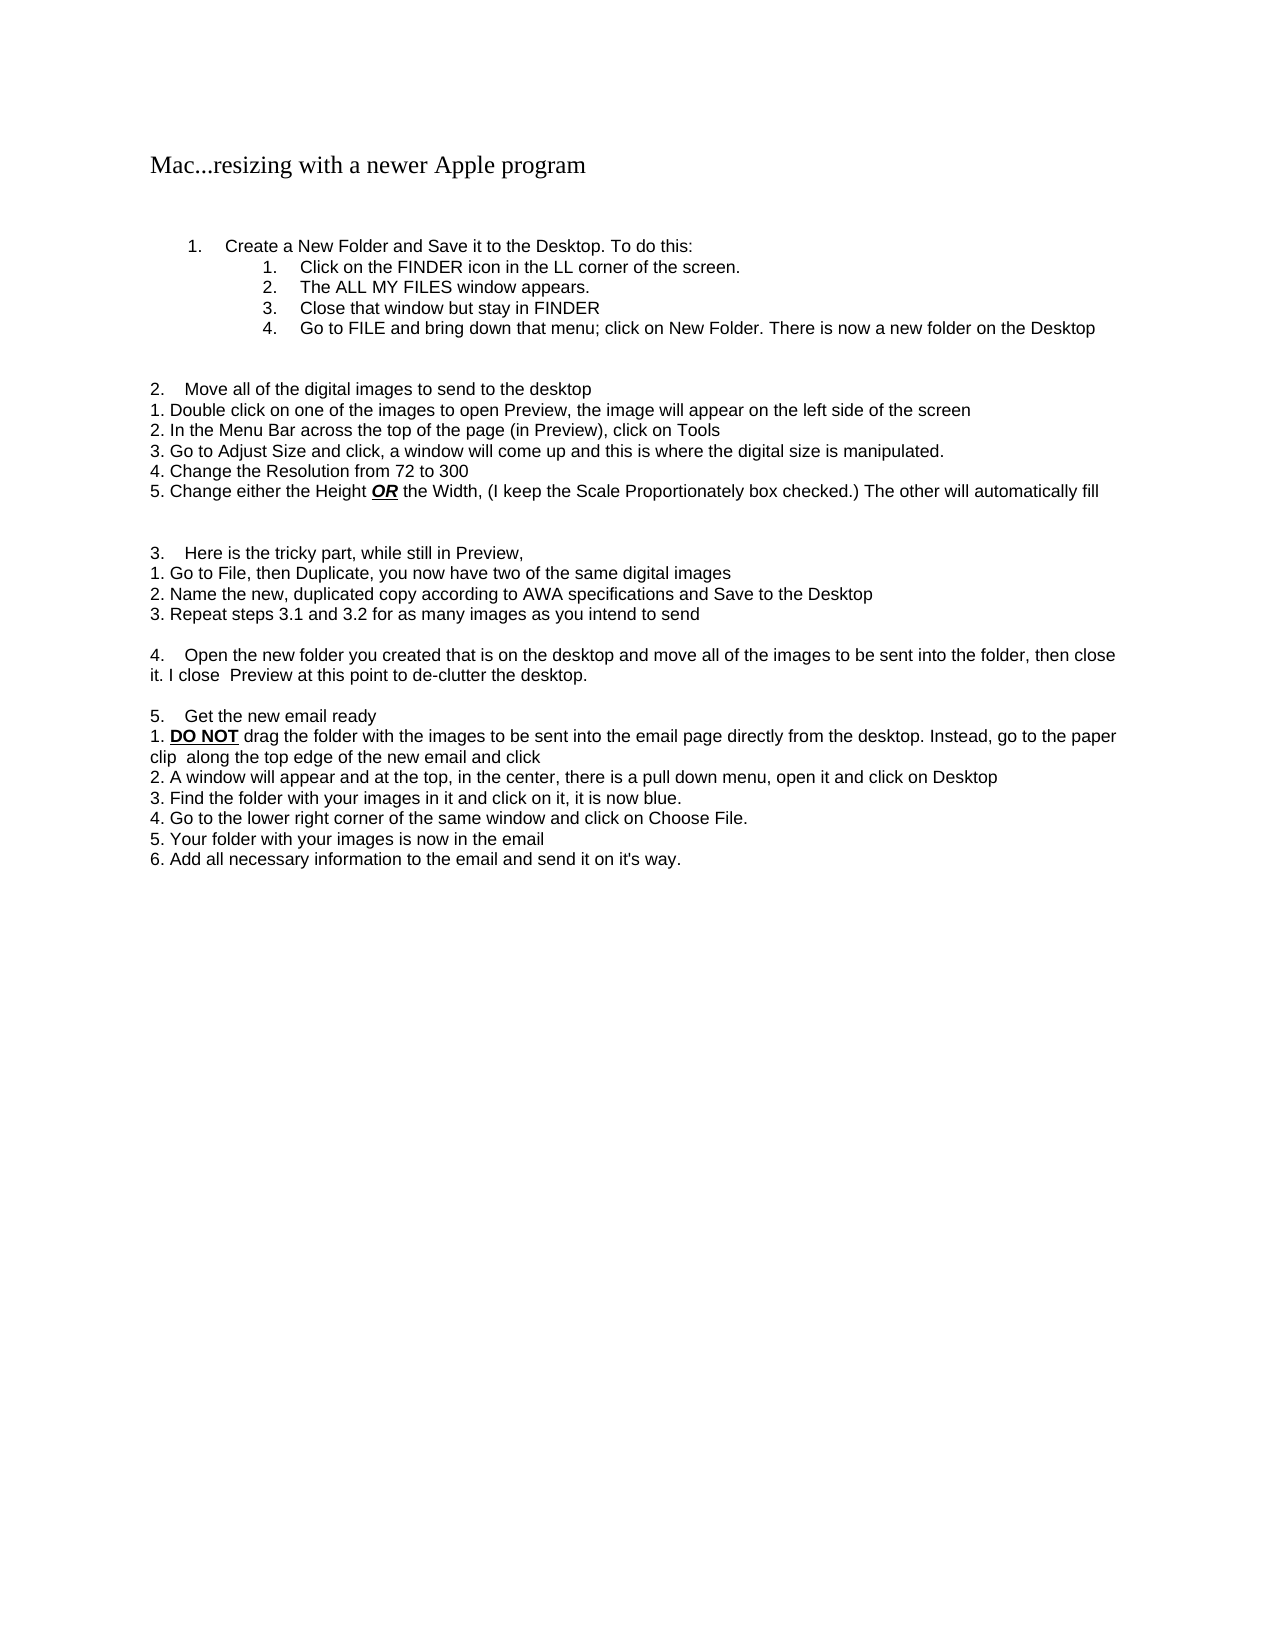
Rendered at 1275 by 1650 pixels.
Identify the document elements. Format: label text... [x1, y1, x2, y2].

text Mac...resizing with a newer Apple program [150, 150, 1125, 179]
text 2. Name the new, duplicated copy according to AWA specifications and Save to the Desktop [150, 583, 1125, 604]
list The ALL MY FILES window appears. [262, 277, 1125, 297]
text 2. Move all of the digital images to send to the desktop [150, 379, 1125, 399]
text 1. Double click on one of the images to open Preview, the image will appear on the left side of the screen [150, 399, 1125, 420]
text 3. Repeat steps 3.1 and 3.2 for as many images as you intend to send [150, 604, 1125, 624]
list Click on the FINDER icon in the LL corner of the screen. [262, 257, 1125, 277]
text 4. Go to the lower right corner of the same window and click on Choose File. [150, 808, 1125, 828]
list Close that window but stay in FINDER [262, 297, 1125, 318]
text 3. Here is the tricky part, while still in Preview, [150, 542, 1125, 563]
text 1. DO NOT drag the folder with the images to be sent into the email page directly from the desktop. Instead, go to the paper clip along the top edge of the new email and click [150, 726, 1125, 767]
text 5. Get the new email ready [150, 706, 1125, 726]
text 3. Go to Adjust Size and click, a window will come up and this is where the digital size is manipulated. [150, 440, 1125, 461]
list Create a New Folder and Save it to the Desktop. To do this: [187, 236, 1125, 257]
text 2. In the Menu Bar across the top of the page (in Preview), click on Tools [150, 420, 1125, 440]
text 6. Add all necessary information to the email and send it on it's way. [150, 849, 1125, 869]
text 5. Your folder with your images is now in the email [150, 828, 1125, 849]
text 3. Find the folder with your images in it and click on it, it is now blue. [150, 787, 1125, 808]
text 4. Open the new folder you created that is on the desktop and move all of the images to be sent into the folder, then close it. I close Preview at this point to de-clutter the desktop. [150, 644, 1125, 685]
text 4. Change the Resolution from 72 to 300 [150, 461, 1125, 481]
list Go to FILE and bring down that menu; click on New Folder. There is now a new folder on the Desktop [262, 318, 1125, 338]
text 5. Change either the Height OR the Width, (I keep the Scale Proportionately box checked.) The other will automatically fill [150, 481, 1125, 502]
text 1. Go to File, then Duplicate, you now have two of the same digital images [150, 563, 1125, 583]
text 2. A window will appear and at the top, in the center, there is a pull down menu, open it and click on Desktop [150, 767, 1125, 787]
